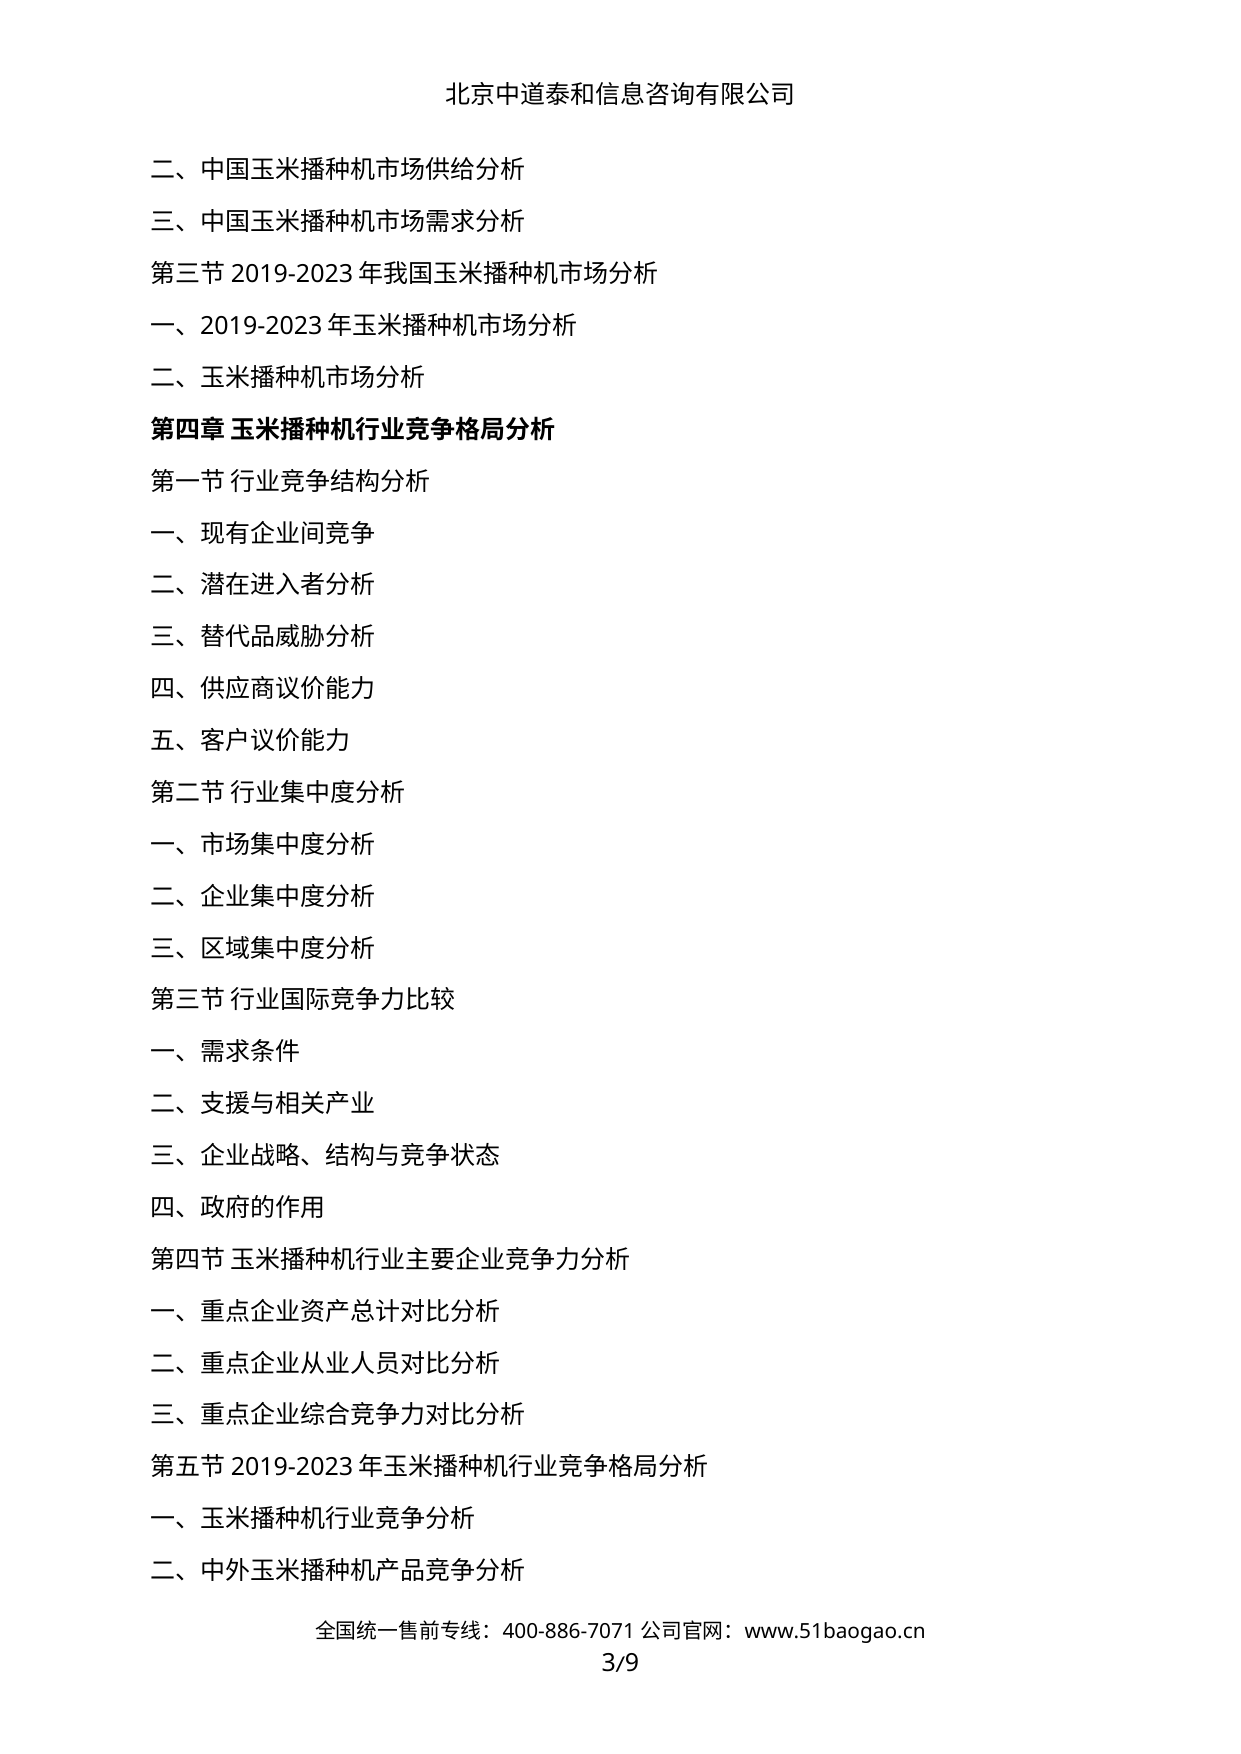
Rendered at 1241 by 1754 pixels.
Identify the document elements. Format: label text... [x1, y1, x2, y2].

text 一、玉米播种机行业竞争分析 [150, 1499, 1090, 1535]
text 第一节 行业竞争结构分析 [150, 461, 1090, 497]
text 第三节 行业国际竞争力比较 [150, 980, 1090, 1016]
text 一、需求条件 [150, 1032, 1090, 1068]
text 二、重点企业从业人员对比分析 [150, 1343, 1090, 1379]
text 一、2019-2023年玉米播种机市场分析 [150, 306, 1090, 342]
text 三、中国玉米播种机市场需求分析 [150, 202, 1090, 238]
text 三、企业战略、结构与竞争状态 [150, 1136, 1090, 1172]
text 第四节 玉米播种机行业主要企业竞争力分析 [150, 1239, 1090, 1276]
text 第三节 2019-2023年我国玉米播种机市场分析 [150, 254, 1090, 290]
text 一、市场集中度分析 [150, 824, 1090, 861]
text 四、政府的作用 [150, 1187, 1090, 1224]
text 一、现有企业间竞争 [150, 513, 1090, 549]
text 五、客户议价能力 [150, 721, 1090, 757]
text 三、区域集中度分析 [150, 928, 1090, 964]
text 三、重点企业综合竞争力对比分析 [150, 1395, 1090, 1431]
text 二、潜在进入者分析 [150, 565, 1090, 601]
text 二、中外玉米播种机产品竞争分析 [150, 1551, 1090, 1587]
text 一、重点企业资产总计对比分析 [150, 1291, 1090, 1327]
text 三、替代品威胁分析 [150, 617, 1090, 653]
text 第四章 玉米播种机行业竞争格局分析 [150, 409, 1090, 446]
text 第五节 2019-2023年玉米播种机行业竞争格局分析 [150, 1447, 1090, 1483]
text 二、中国玉米播种机市场供给分析 [150, 150, 1090, 186]
text 四、供应商议价能力 [150, 669, 1090, 705]
text 二、玉米播种机市场分析 [150, 357, 1090, 394]
text 二、企业集中度分析 [150, 876, 1090, 912]
text 第二节 行业集中度分析 [150, 772, 1090, 809]
text 二、支援与相关产业 [150, 1084, 1090, 1120]
